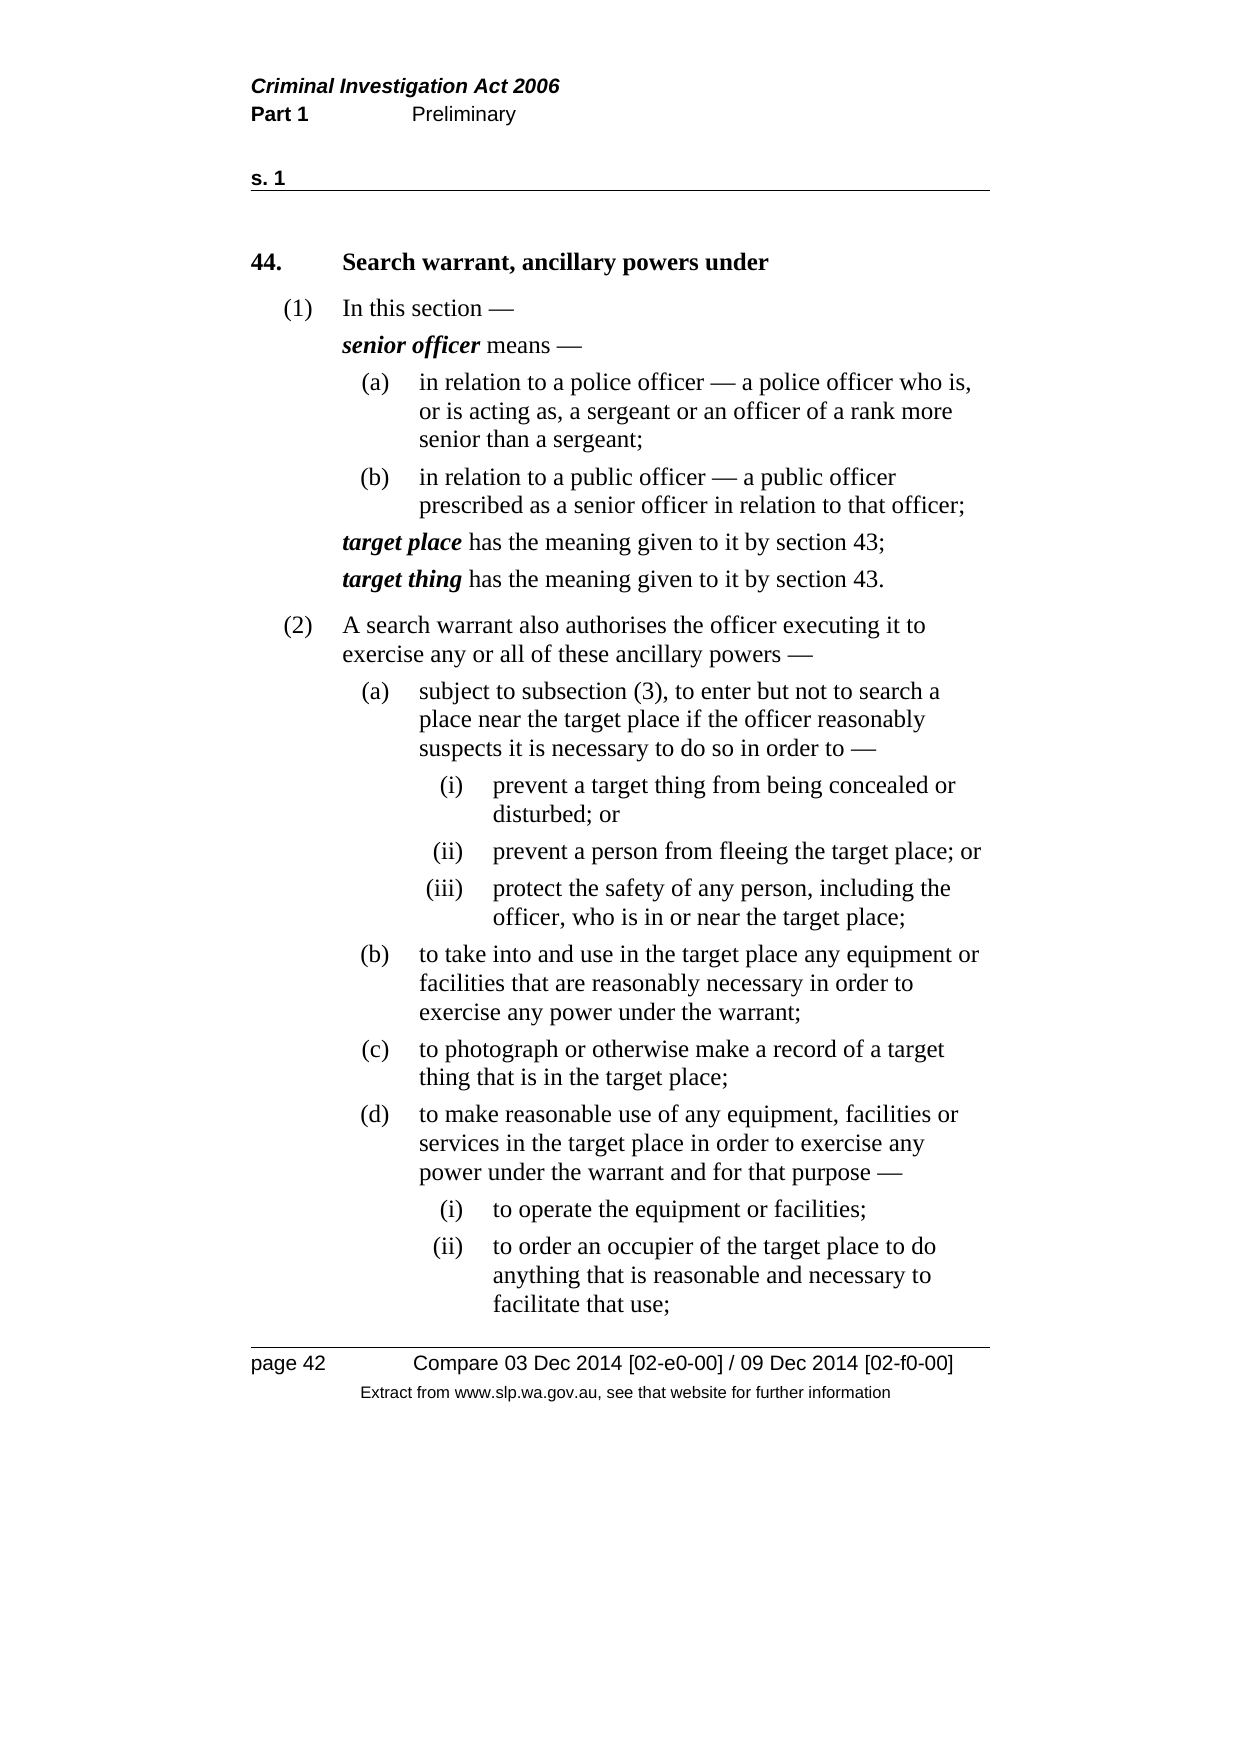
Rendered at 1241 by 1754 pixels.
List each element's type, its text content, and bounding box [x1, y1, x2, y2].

text (1) In this section — [251, 293, 990, 322]
text (d) to make reasonable use of any equipment, facilities or services in the target place in order to exercise any power under the warrant and for that purpose — [251, 1099, 990, 1186]
text senior officer means — [251, 330, 990, 359]
text (i) to operate the equipment or facilities; [251, 1194, 990, 1223]
text (iii) protect the safety of any person, including the officer, who is in or near the target place; [251, 873, 990, 931]
text (ii) to order an occupier of the target place to do anything that is reasonable and necessary to facilitate that use; [251, 1231, 990, 1317]
text (i) prevent a target thing from being concealed or disturbed; or [251, 770, 990, 828]
text (2) A search warrant also authorises the officer executing it to exercise any or all of these ancillary powers — [251, 610, 990, 667]
text target thing has the meaning given to it by section 43. [251, 564, 990, 593]
subtitle 44. Search warrant, ancillary powers under [251, 247, 990, 276]
text (c) to photograph or otherwise make a record of a target thing that is in the target place; [251, 1034, 990, 1091]
text (ii) prevent a person from fleeing the target place; or [251, 836, 990, 865]
text (a) in relation to a police officer — a police officer who is, or is acting as, a sergeant or an officer of a rank more senior than a sergeant; [251, 367, 990, 453]
text (b) in relation to a public officer — a public officer prescribed as a senior officer in relation to that officer; [251, 462, 990, 519]
text (b) to take into and use in the target place any equipment or facilities that are reasonably necessary in order to exercise any power under the warrant; [251, 939, 990, 1025]
text target place has the meaning given to it by section 43; [251, 527, 990, 556]
text (a) subject to subsection (3), to enter but not to search a place near the target place if the officer reasonably suspects it is necessary to do so in order to — [251, 676, 990, 762]
